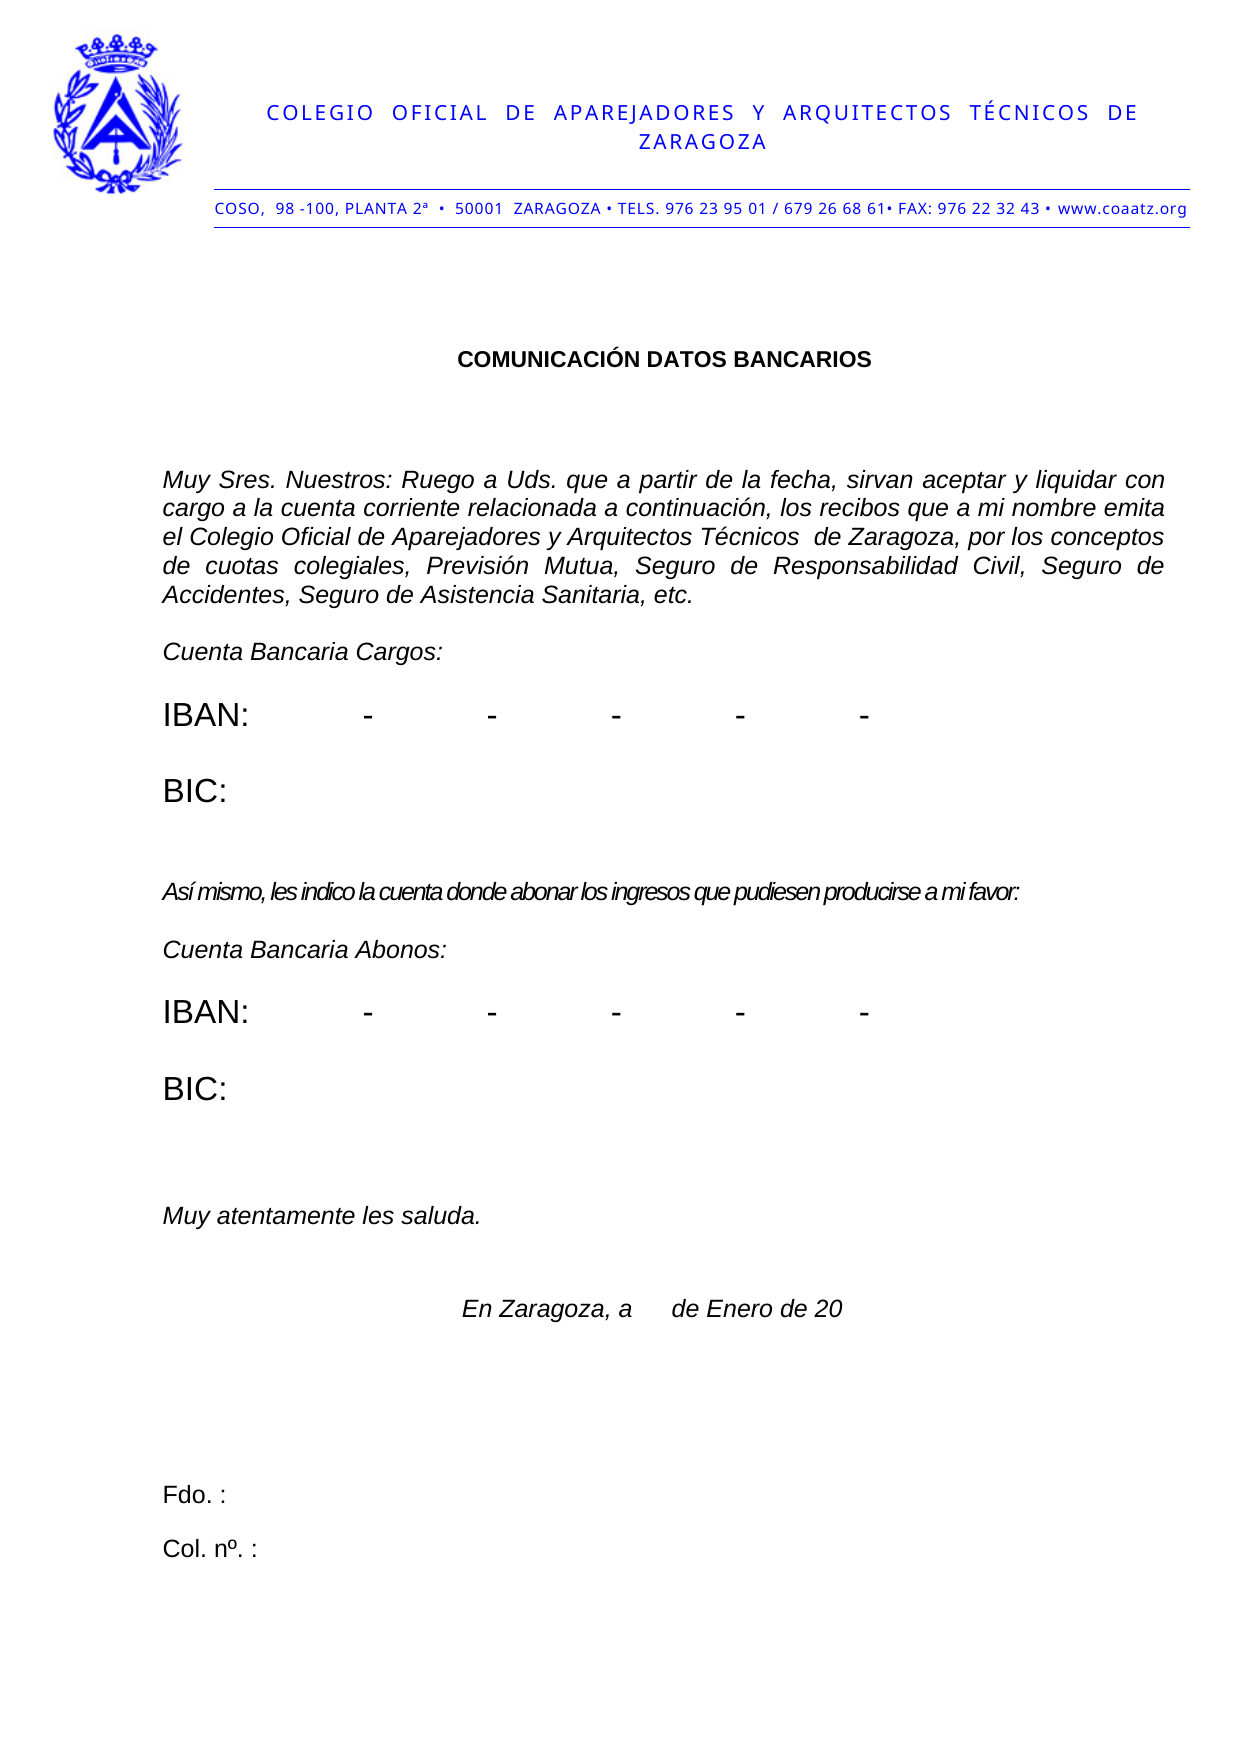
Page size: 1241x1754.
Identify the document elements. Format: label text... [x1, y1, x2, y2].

text BIC: [162, 772, 1181, 810]
text En Zaragoza, a de de 20 [162, 1294, 1167, 1322]
text COMUNICACIÓN DATOS BANCARIOS [162, 346, 1167, 373]
text Muy Sres. Nuestros: Ruego a Uds. que a partir de la fecha, sirvan aceptar y liquidar con cargo a la cuenta corriente relacionada a continuación, los recibos que a mi nombre emita el Colegio Oficial de Aparejadores y Arquitectos Técnicos de Zaragoza, por los conceptos de cuotas colegiales, Previsión Mutua, Seguro de Responsabilidad Civil, Seguro de Accidentes, Seguro de Asistencia Sanitaria, etc. [162, 465, 1167, 608]
text Cuenta Bancaria Abonos: [162, 935, 1167, 963]
text Así mismo, les indico la cuenta donde abonar los ingresos que pudiesen producirse a mi favor: [162, 877, 1167, 906]
text IBAN: - - - - - [162, 695, 1181, 733]
picture [51, 29, 186, 199]
text BIC: [162, 1069, 1181, 1107]
text IBAN: - - - - - [162, 992, 1167, 1031]
text Col. nº. : [162, 1534, 1106, 1562]
text Muy atentamente les saluda. [162, 1201, 1167, 1229]
text Fdo. : [162, 1480, 1106, 1509]
text Cuenta Bancaria Cargos: [162, 637, 1167, 666]
